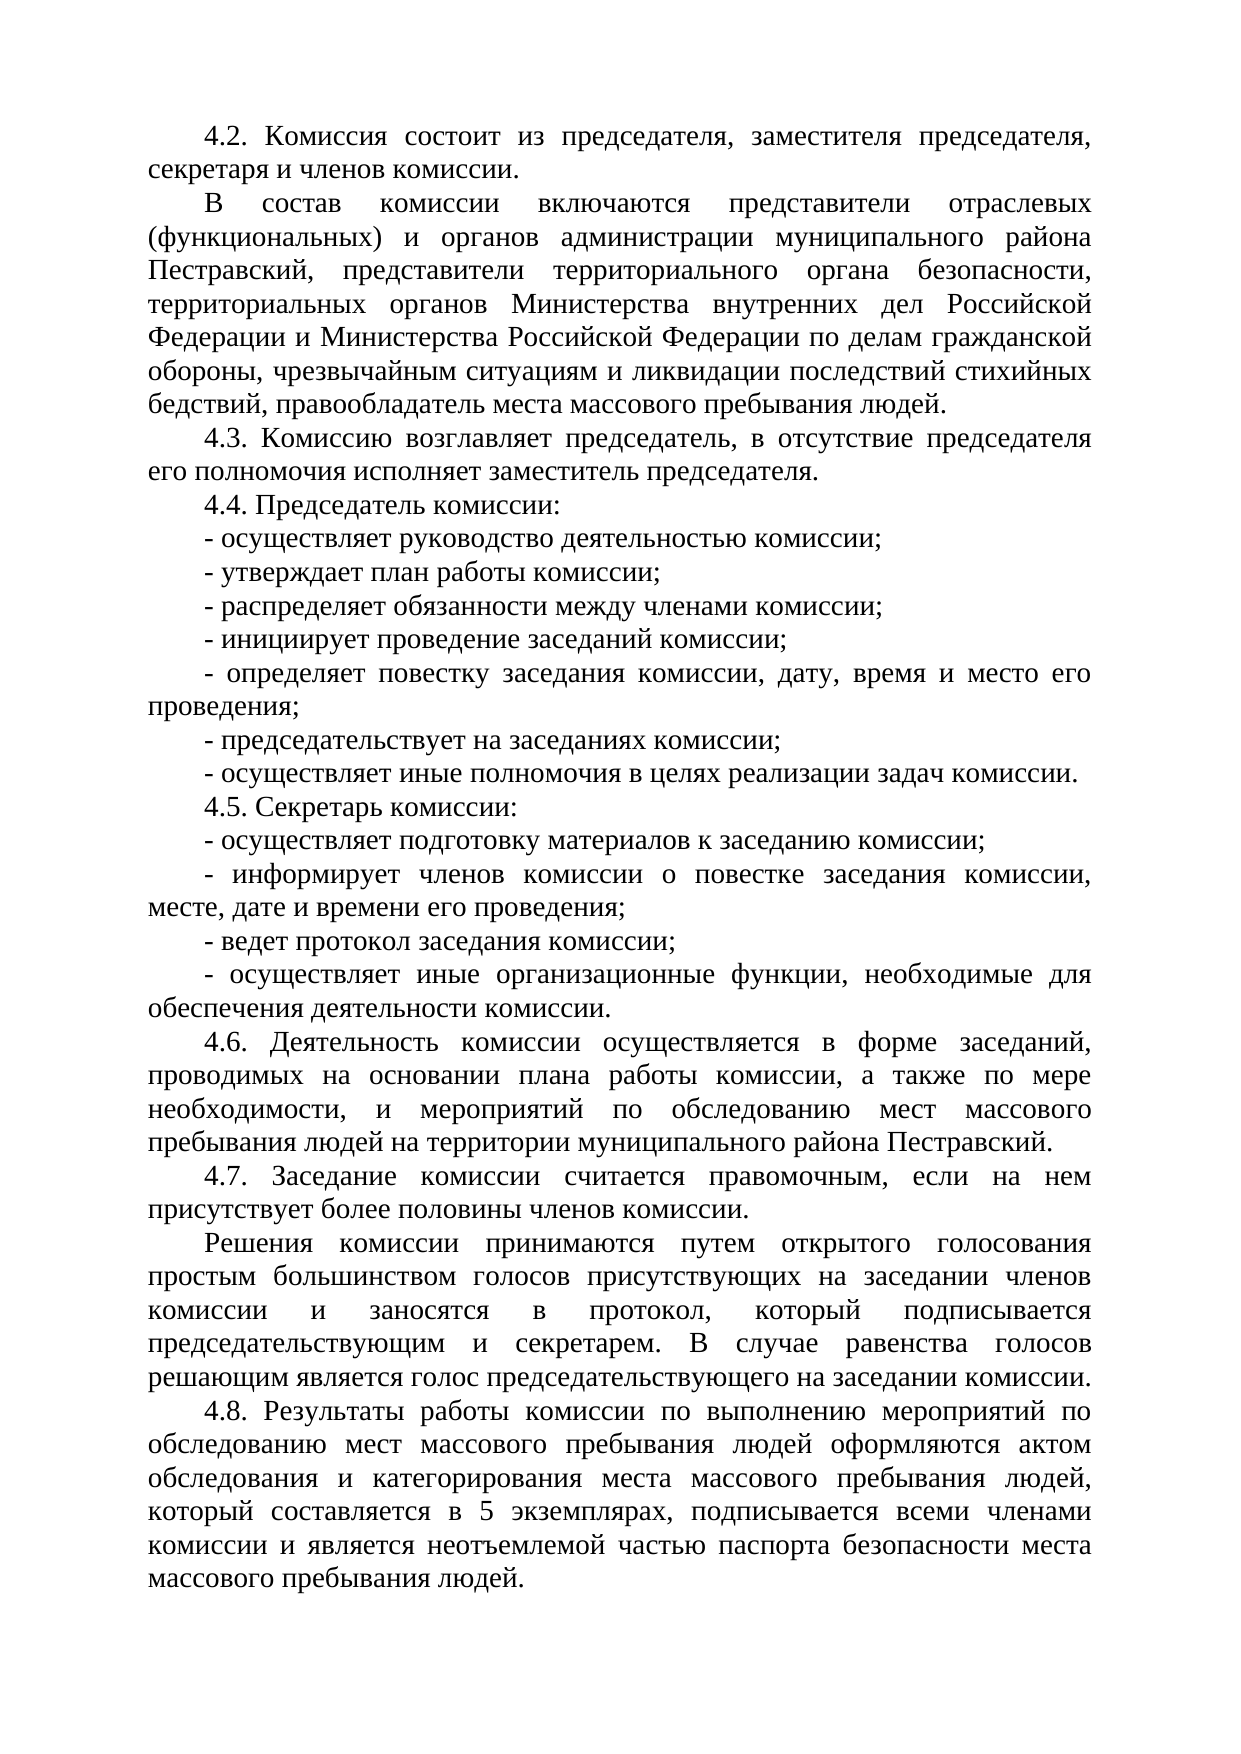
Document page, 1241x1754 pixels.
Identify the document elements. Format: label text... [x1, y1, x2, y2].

text - инициирует проведение заседаний комиссии; [148, 621, 1092, 655]
text Решения комиссии принимаются путем открытого голосования простым большинством голосов присутствующих на заседании членов комиссии и заносятся в протокол, который подписывается председательствующим и секретарем. В случае равенства голосов решающим является голос председательствующего на заседании комиссии. [148, 1225, 1092, 1393]
text - ведет протокол заседания комиссии; [148, 923, 1092, 957]
text 4.2. Комиссия состоит из председателя, заместителя председателя, секретаря и членов комиссии. [148, 118, 1092, 185]
text 4.8. Результаты работы комиссии по выполнению мероприятий по обследованию мест массового пребывания людей оформляются актом обследования и категорирования места массового пребывания людей, который составляется в 5 экземплярах, подписывается всеми членами комиссии и является неотъемлемой частью паспорта безопасности места массового пребывания людей. [148, 1393, 1092, 1594]
text - информирует членов комиссии о повестке заседания комиссии, месте, дате и времени его проведения; [148, 856, 1092, 923]
text 4.3. Комиссию возглавляет председатель, в отсутствие председателя его полномочия исполняет заместитель председателя. [148, 420, 1092, 487]
text - осуществляет руководство деятельностью комиссии; [148, 521, 1092, 554]
text 4.5. Секретарь комиссии: [148, 789, 1092, 822]
text - осуществляет иные организационные функции, необходимые для обеспечения деятельности комиссии. [148, 957, 1092, 1024]
text - распределяет обязанности между членами комиссии; [148, 588, 1092, 621]
text 4.7. Заседание комиссии считается правомочным, если на нем присутствует более половины членов комиссии. [148, 1158, 1092, 1225]
text 4.4. Председатель комиссии: [148, 487, 1092, 521]
text - осуществляет иные полномочия в целях реализации задач комиссии. [148, 755, 1092, 789]
text - определяет повестку заседания комиссии, дату, время и место его проведения; [148, 655, 1092, 722]
text - председательствует на заседаниях комиссии; [148, 722, 1092, 755]
text - утверждает план работы комиссии; [148, 554, 1092, 588]
text В состав комиссии включаются представители отраслевых (функциональных) и органов администрации муниципального района Пестравский, представители территориального органа безопасности, территориальных органов Министерства внутренних дел Российской Федерации и Министерства Российской Федерации по делам гражданской обороны, чрезвычайным ситуациям и ликвидации последствий стихийных бедствий, правообладатель места массового пребывания людей. [148, 185, 1092, 420]
text 4.6. Деятельность комиссии осуществляется в форме заседаний, проводимых на основании плана работы комиссии, а также по мере необходимости, и мероприятий по обследованию мест массового пребывания людей на территории муниципального района Пестравский. [148, 1024, 1092, 1158]
text - осуществляет подготовку материалов к заседанию комиссии; [148, 822, 1092, 856]
